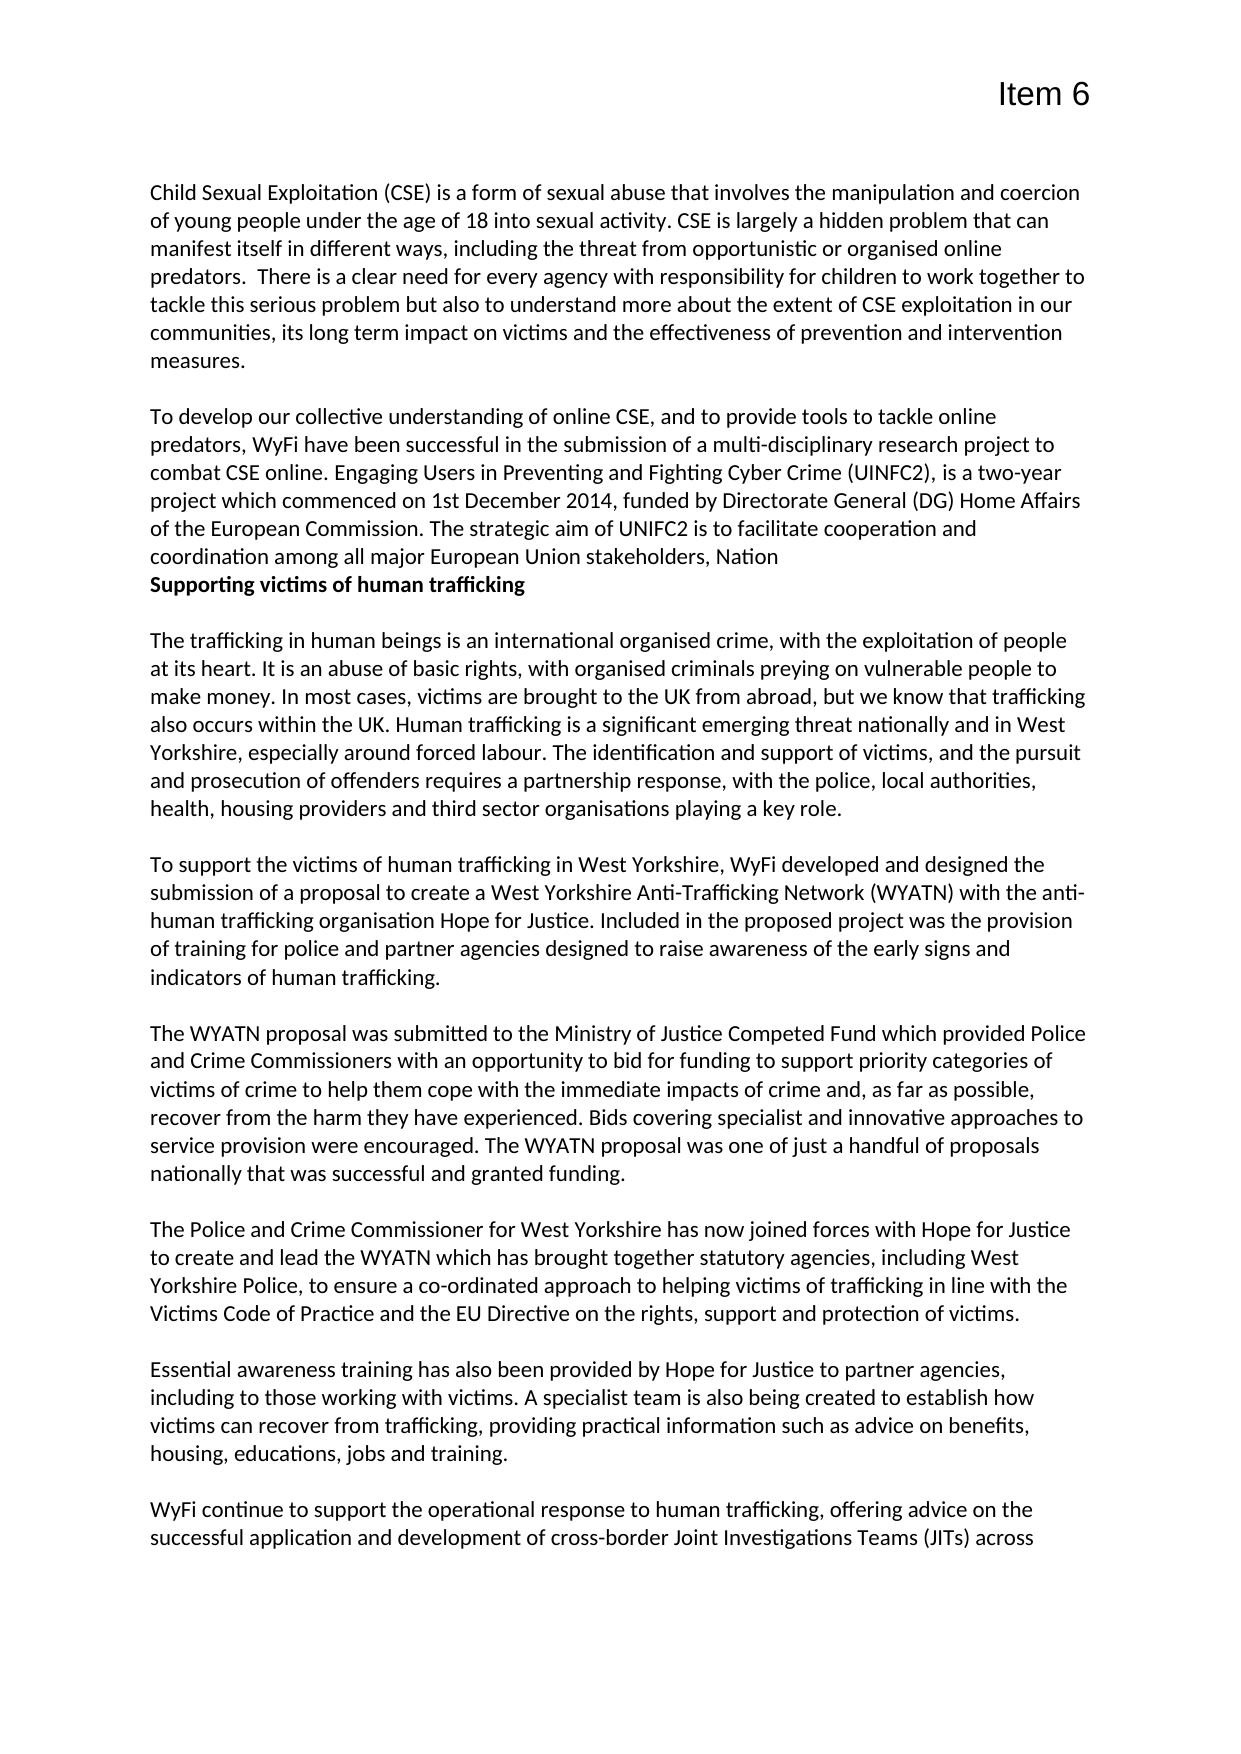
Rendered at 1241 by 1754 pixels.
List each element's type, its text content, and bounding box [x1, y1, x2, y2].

text To develop our collective understanding of online CSE, and to provide tools to tackle online predators, WyFi have been successful in the submission of a multi-disciplinary research project to combat CSE online. Engaging Users in Preventing and Fighting Cyber Crime (UINFC2), is a two-year project which commenced on 1st December 2014, funded by Directorate General (DG) Home Affairs of the European Commission. The strategic aim of UNIFC2 is to facilitate cooperation and coordination among all major European Union stakeholders, Nation [150, 402, 1090, 570]
text Supporting victims of human trafficking [150, 570, 1090, 598]
text The trafficking in human beings is an international organised crime, with the exploitation of people at its heart. It is an abuse of basic rights, with organised criminals preying on vulnerable people to make money. In most cases, victims are brought to the UK from abroad, but we know that trafficking also occurs within the UK. Human trafficking is a significant emerging threat nationally and in West Yorkshire, especially around forced labour. The identification and support of victims, and the pursuit and prosecution of offenders requires a partnership response, with the police, local authorities, health, housing providers and third sector organisations playing a key role. [150, 626, 1090, 822]
text To support the victims of human trafficking in West Yorkshire, WyFi developed and designed the submission of a proposal to create a West Yorkshire Anti-Trafficking Network (WYATN) with the anti-human trafficking organisation Hope for Justice. Included in the proposed project was the provision of training for police and partner agencies designed to raise awareness of the early signs and indicators of human trafficking. [150, 851, 1090, 991]
text The Police and Crime Commissioner for West Yorkshire has now joined forces with Hope for Justice to create and lead the WYATN which has brought together statutory agencies, including West Yorkshire Police, to ensure a co-ordinated approach to helping victims of trafficking in line with the Victims Code of Practice and the EU Directive on the rights, support and protection of victims. [150, 1215, 1090, 1327]
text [150, 1495, 1090, 1551]
text Essential awareness training has also been provided by Hope for Justice to partner agencies, including to those working with victims. A specialist team is also being created to establish how victims can recover from trafficking, providing practical information such as advice on benefits, housing, educations, jobs and training. [150, 1355, 1090, 1467]
text Child Sexual Exploitation (CSE) is a form of sexual abuse that involves the manipulation and coercion of young people under the age of 18 into sexual activity. CSE is largely a hidden problem that can manifest itself in different ways, including the threat from opportunistic or organised online predators. There is a clear need for every agency with responsibility for children to work together to tackle this serious problem but also to understand more about the extent of CSE exploitation in our communities, its long term impact on victims and the effectiveness of prevention and intervention measures. [150, 178, 1090, 374]
text The WYATN proposal was submitted to the Ministry of Justice Competed Fund which provided Police and Crime Commissioners with an opportunity to bid for funding to support priority categories of victims of crime to help them cope with the immediate impacts of crime and, as far as possible, recover from the harm they have experienced. Bids covering specialist and innovative approaches to service provision were encouraged. The WYATN proposal was one of just a handful of proposals nationally that was successful and granted funding. [150, 1019, 1090, 1187]
